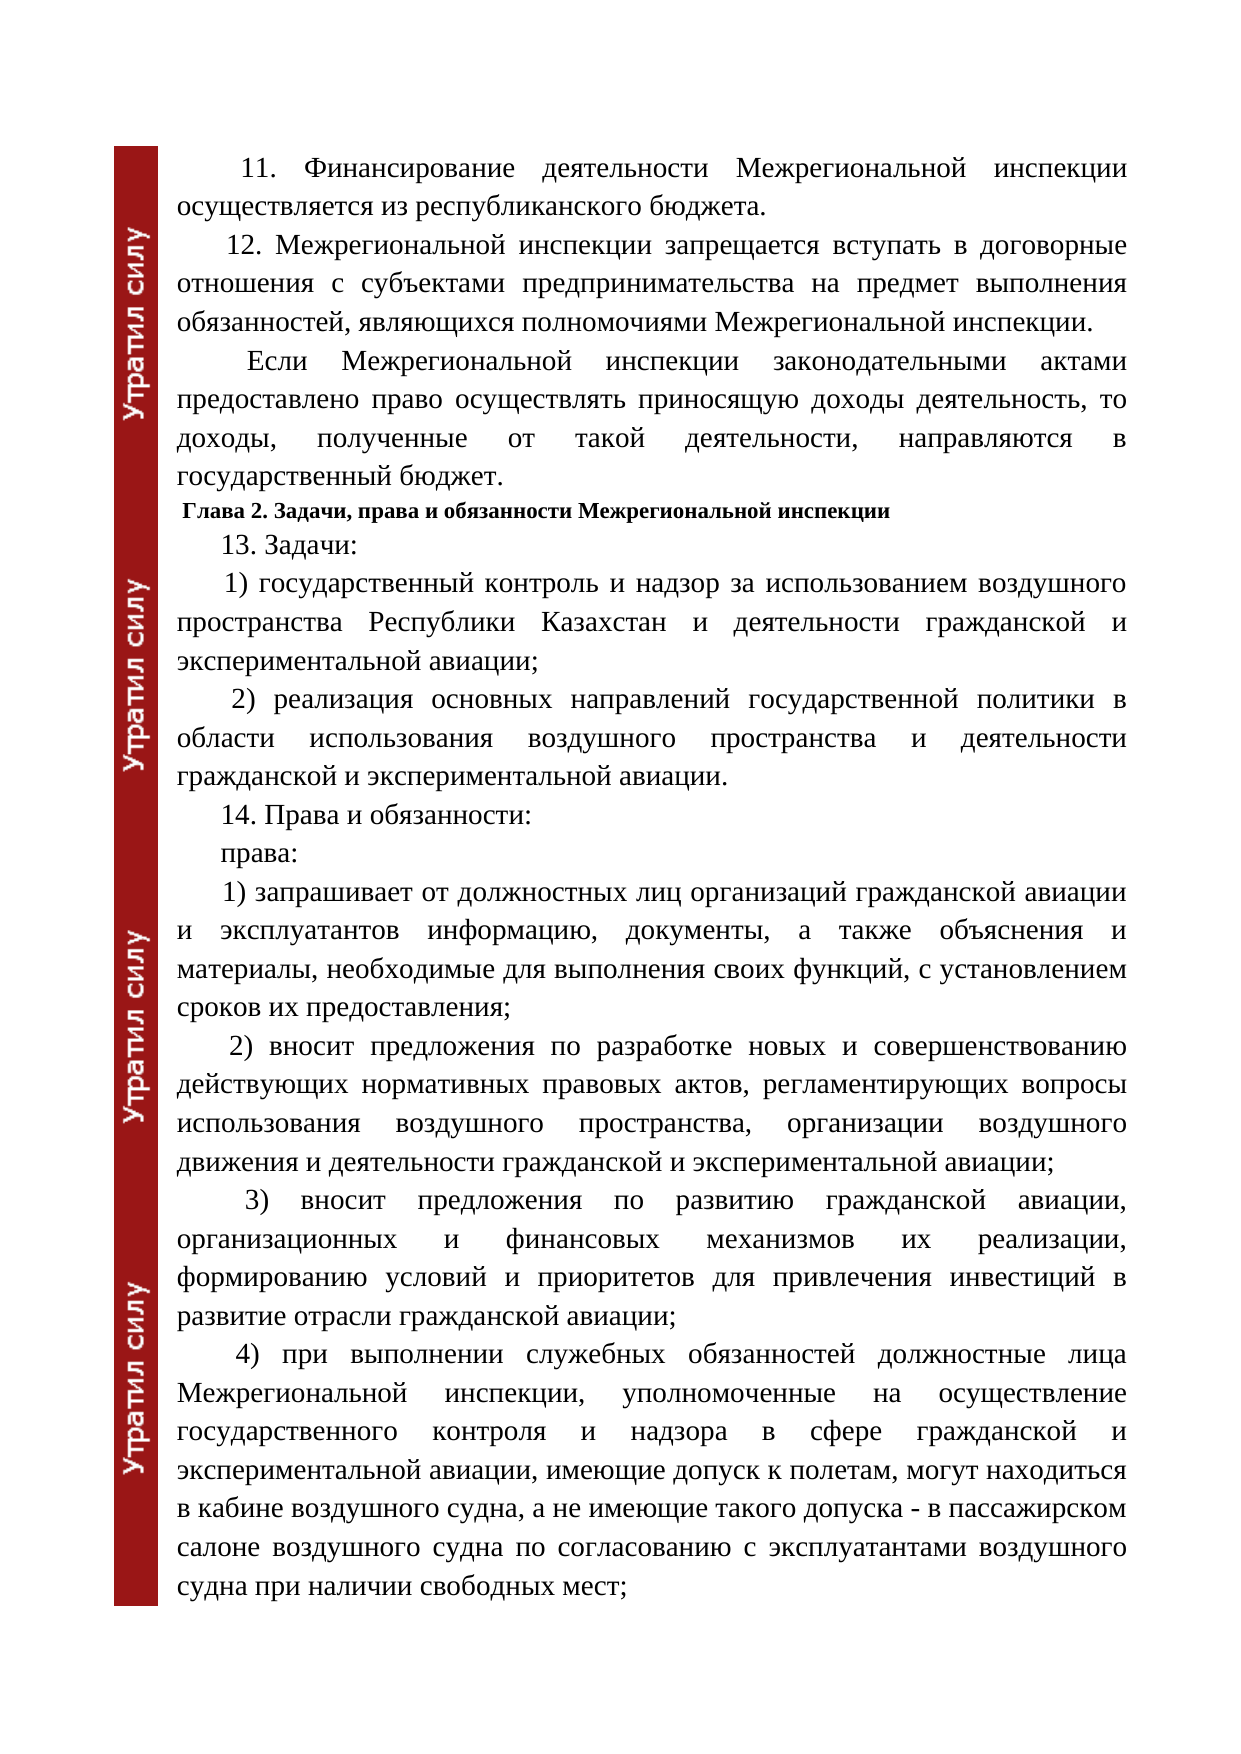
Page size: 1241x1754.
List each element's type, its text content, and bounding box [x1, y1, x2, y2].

picture [114, 676, 158, 681]
text 12. Межрегиональной инспекции запрещается вступать в договорные отношения с субъектами предпринимательства на предмет выполнения обязанностей, являющихся полномочиями Межрегиональной инспекции. [112, 227, 1128, 338]
text Если Межрегиональной инспекции законодательными актами предоставлено право осуществлять приносящую доходы деятельность, то доходы, полученные от такой деятельности, направляются в государственный бюджет. [112, 343, 1128, 492]
picture [114, 523, 158, 527]
text 11. Финансирование деятельности Межрегиональной инспекции осуществляется из республиканского бюджета. [112, 150, 1128, 222]
picture [114, 492, 158, 497]
text 3) вносит предложения по развитию гражданской авиации, организационных и финансовых механизмов их реализации, формированию условий и приоритетов для привлечения инвестиций в развитие отрасли гражданской авиации; [112, 1182, 1128, 1331]
text 2) вносит предложения по разработке новых и совершенствованию действующих нормативных правовых актов, регламентирующих вопросы использования воздушного пространства, организации воздушного движения и деятельности гражданской и экспериментальной авиации; [112, 1028, 1128, 1177]
picture [114, 869, 158, 874]
picture [114, 146, 158, 150]
picture [114, 792, 158, 797]
text 2) реализация основных направлений государственной политики в области использования воздушного пространства и деятельности гражданской и экспериментальной авиации. [112, 681, 1128, 792]
text 4) при выполнении служебных обязанностей должностные лица Межрегиональной инспекции, уполномоченные на осуществление государственного контроля и надзора в сфере гражданской и экспериментальной авиации, имеющие допуск к полетам, могут находиться в кабине воздушного судна, а не имеющие такого допуска - в пассажирском салоне воздушного судна по согласованию с эксплуатантами воздушного судна при наличии свободных мест; [112, 1336, 1128, 1601]
text 13. Задачи: [112, 527, 1128, 561]
picture [114, 338, 158, 343]
picture [114, 1023, 158, 1028]
text Глава 2. Задачи, права и обязанности Межрегиональной инспекции [112, 497, 1128, 523]
picture [114, 830, 158, 835]
text 1) государственный контроль и надзор за использованием воздушного пространства Республики Казахстан и деятельности гражданской и экспериментальной авиации; [112, 566, 1128, 676]
text права: [112, 835, 1128, 869]
picture [114, 561, 158, 566]
text 14. Права и обязанности: [112, 797, 1128, 830]
picture [114, 1331, 158, 1336]
text 1) запрашивает от должностных лиц организаций гражданской авиации и эксплуатантов информацию, документы, а также объяснения и материалы, необходимые для выполнения своих функций, с установлением сроков их предоставления; [112, 874, 1128, 1023]
picture [114, 222, 158, 227]
picture [114, 1601, 158, 1606]
picture [114, 1177, 158, 1182]
